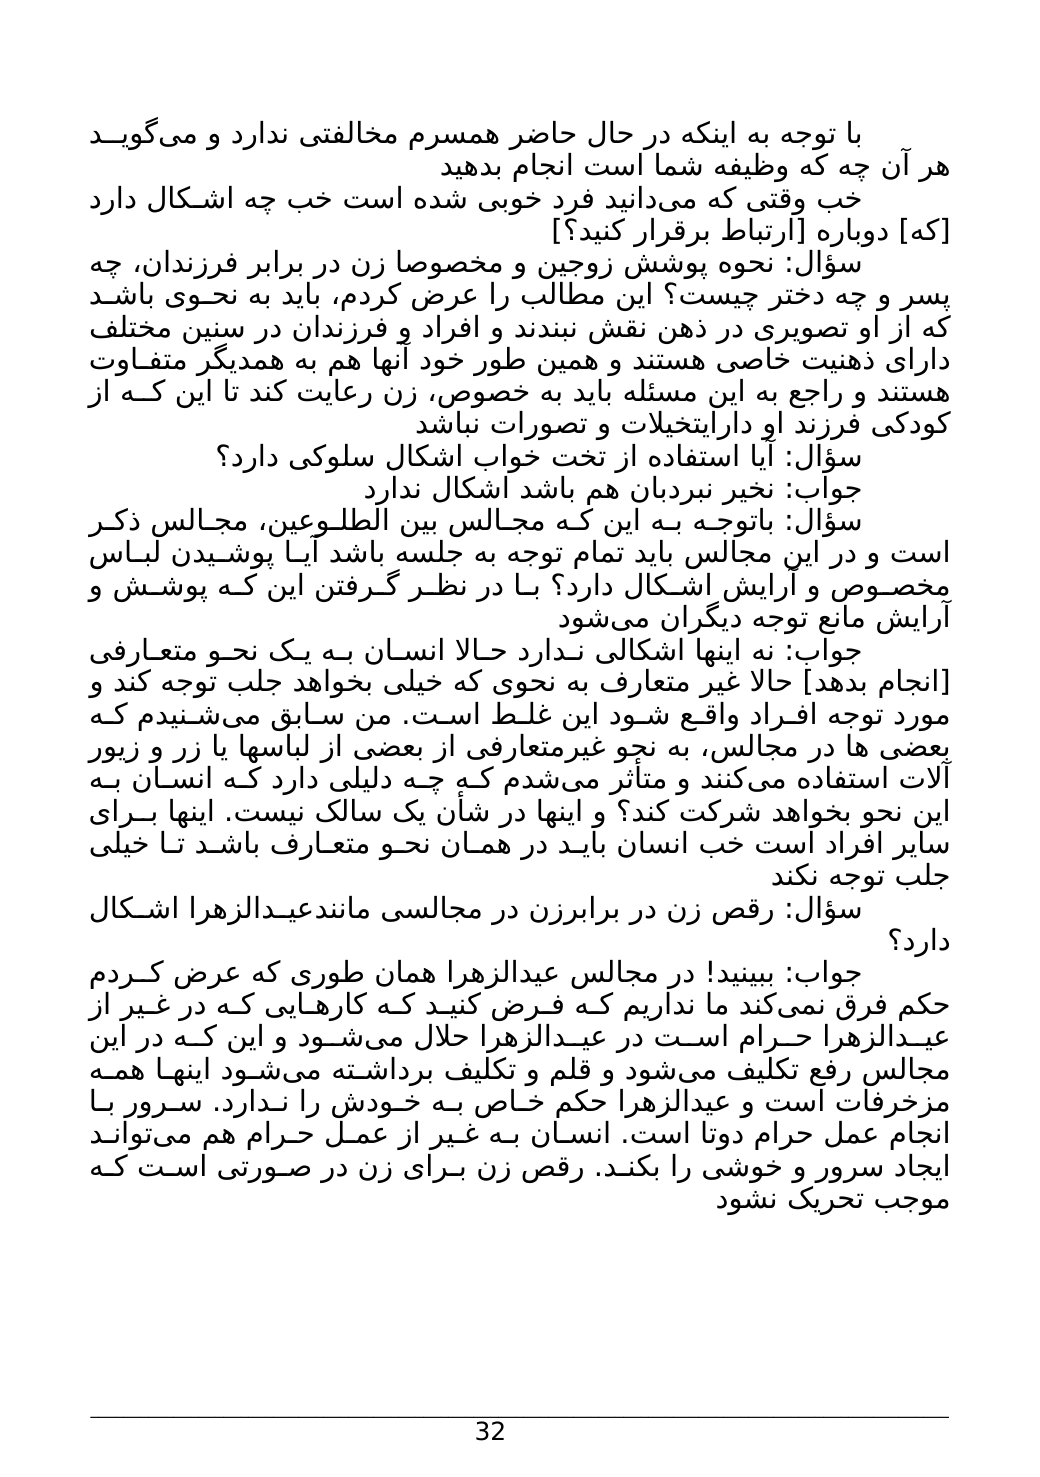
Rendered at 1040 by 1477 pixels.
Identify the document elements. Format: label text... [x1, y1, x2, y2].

text سؤال: آیا استفاده از تخت خواب اشکال سلوکی دارد؟ [89, 441, 951, 473]
text جواب: نخیر نبردبان هم باشد اشکال ندارد [89, 473, 951, 505]
text جواب: ببینید! در مجالس عیدالزهرا همان طوری که عرض کردم حکم فرق نمی‌کند ما نداریم که فرض کنید که کارهایی که در غیر از عیدالزهرا حرام است در عیدالزهرا حلال می‌شود و این که در این مجالس رفع تکلیف می‌شود و قلم و تکلیف برداشته می‌شود اینها همه مزخرفات است و عیدالزهرا حکم خاص به خودش را ندارد. سرور با انجام عمل حرام دوتا است. انسان به غیر از عمل حرام هم می‌تواند ایجاد سرور و خوشی را بکند. رقص زن برای زن در صورتی است که موجب تحریک نشود [89, 957, 951, 1215]
text با توجه به اینکه در حال حاضر همسرم مخالفتی ندارد و می‌گوید هر آن چه که وظیفه شما است انجام بدهید [89, 118, 951, 183]
text سؤال: رقص زن در برابرزن در مجالسی مانندعیدالزهرا اشکال دارد؟ [89, 892, 951, 957]
text خب وقتی که می‌دانید فرد خوبی شده است خب چه اشکال دارد [که‌] دوباره [ارتباط برقرار کنید؟] [89, 183, 951, 247]
text جواب: نه اینها اشکالی ندارد حالا انسان به یک نحو متعارفی [انجام بدهد] حالا غیر متعارف به نحوی که خیلی بخواهد جلب توجه کند و مورد توجه افراد واقع شود این غلط است. من سابق می‌شنیدم که بعضی ها در مجالس، به نحو غیرمتعارفی از بعضی از لباسها یا زر و زیور آلات استفاده می‌کنند و متأثر می‌شدم که چه دلیلی دارد که انسان به این نحو بخواهد شرکت کند؟ و اینها در شأن یک سالک نیست. اینها برای سایر افراد است خب انسان باید در همان نحو متعارف باشد تا خیلی جلب توجه نکند [89, 634, 951, 892]
text سؤال: نحوه پوشش زوجین و مخصوصا زن در برابر فرزندان، چه پسر و چه دختر چیست؟ این مطالب را عرض کردم، باید به نحوی باشد که از او تصویری در ذهن نقش نبندند و افراد و فرزندان در سنین مختلف دارای ذهنیت خاصی هستند و همین طور خود آنها هم به همدیگر متفاوت هستند و راجع به این مسئله باید به خصوص، زن رعایت کند تا این که از کودکی فرزند او دارایتخیلات و تصورات نباشد [89, 247, 951, 441]
text سؤال: باتوجه به این که مجالس بین الطلوعین، مجالس ذکر است و در این مجالس باید تمام توجه به جلسه باشد آیا پوشیدن لباس مخصوص و آرایش اشکال دارد؟ با در نظر گرفتن این که پوشش و آرایش مانع توجه دیگران می‌شود [89, 505, 951, 634]
